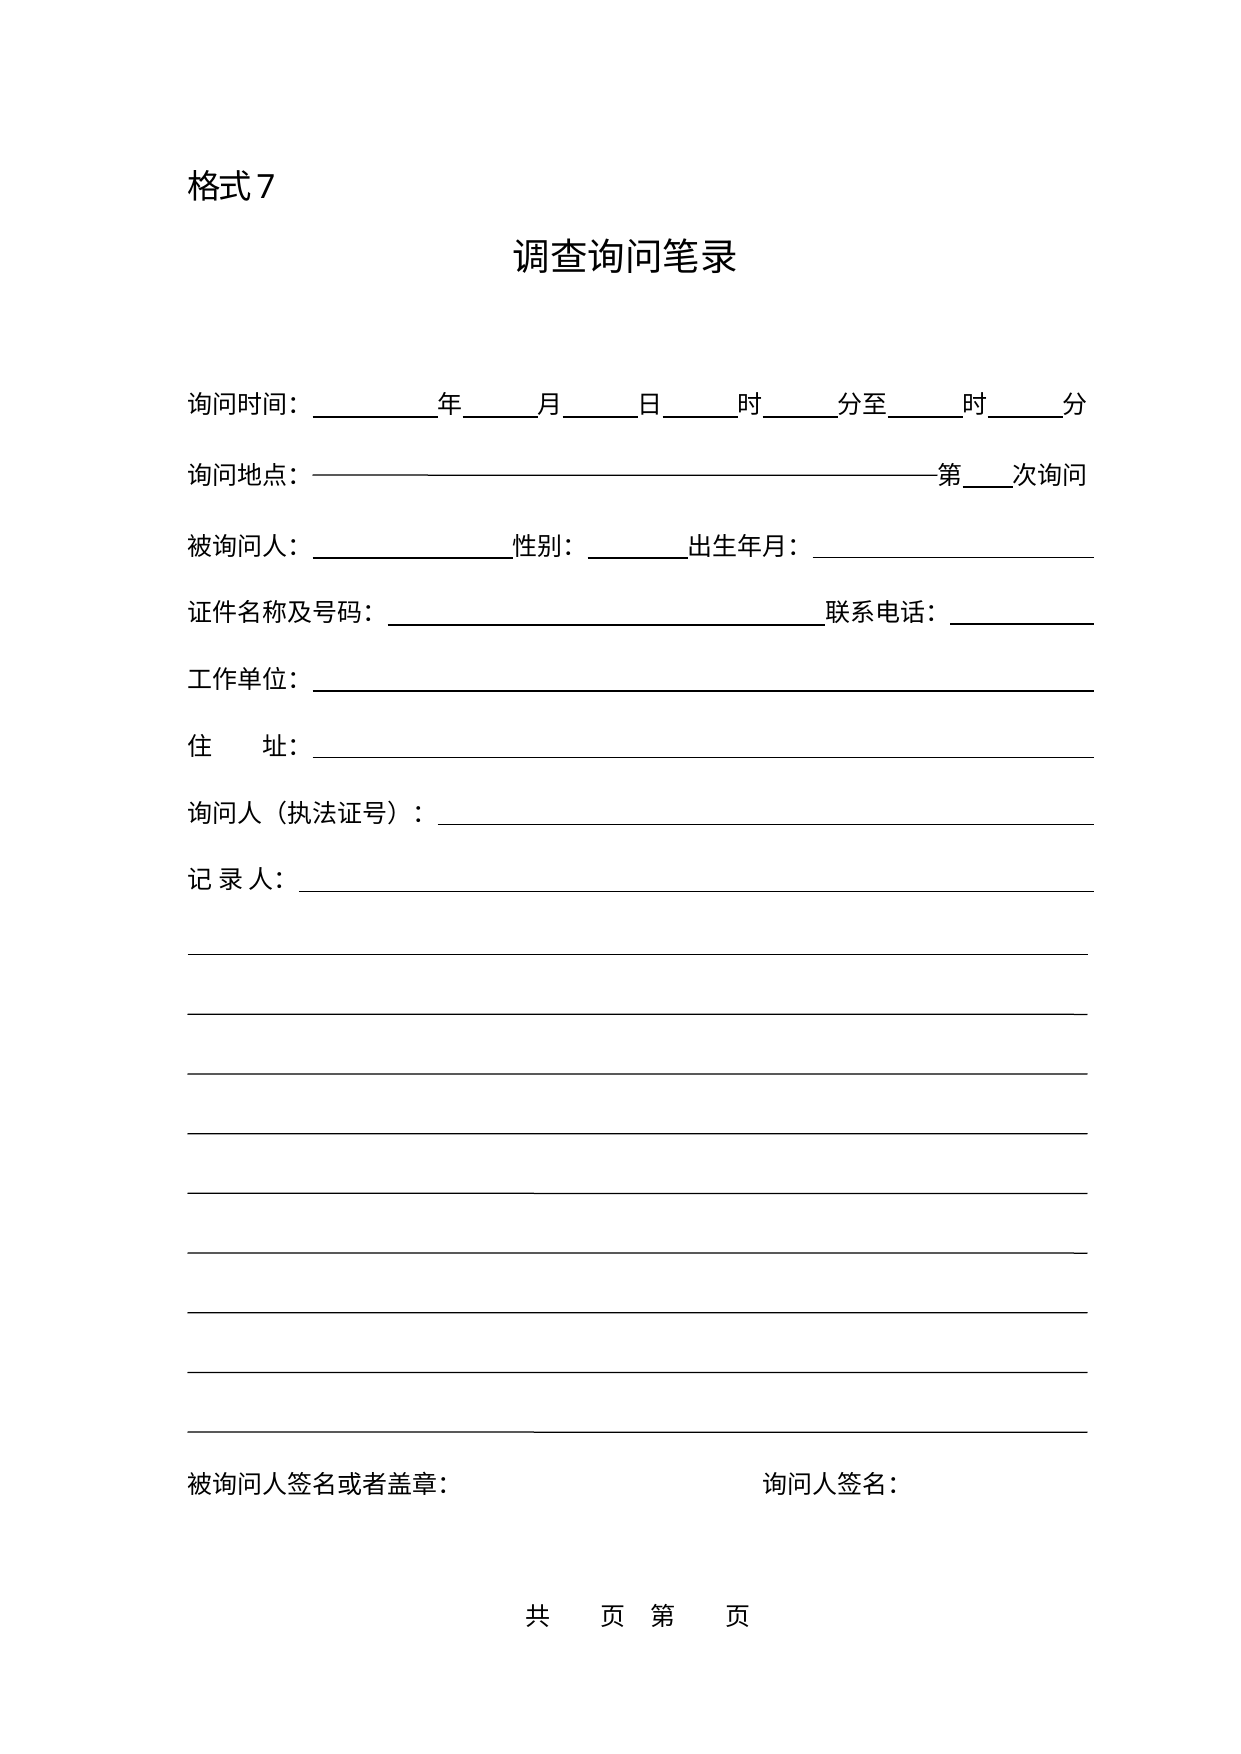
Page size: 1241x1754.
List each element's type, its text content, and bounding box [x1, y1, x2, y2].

text 证件名称及号码： 联系电话： [187, 593, 1123, 629]
text 共 页 第 页 [160, 1599, 1115, 1633]
text 工作单位： [187, 660, 1123, 696]
text 询问人（执法证号）： [187, 793, 1123, 829]
text 格式 7 [187, 159, 283, 208]
text 询问时间： 年 月 日 时 分至 时 分询问地点： 第 次询问 [187, 385, 1088, 492]
text 记 录 人： [187, 860, 1123, 896]
subtitle 调查询问笔录 [512, 227, 1123, 281]
text 被询问人： 性别： 出生年月： [187, 526, 1123, 562]
text 被询问人签名或者盖章： 询问人签名： [187, 1464, 1123, 1500]
text 住 址： [187, 726, 1123, 763]
